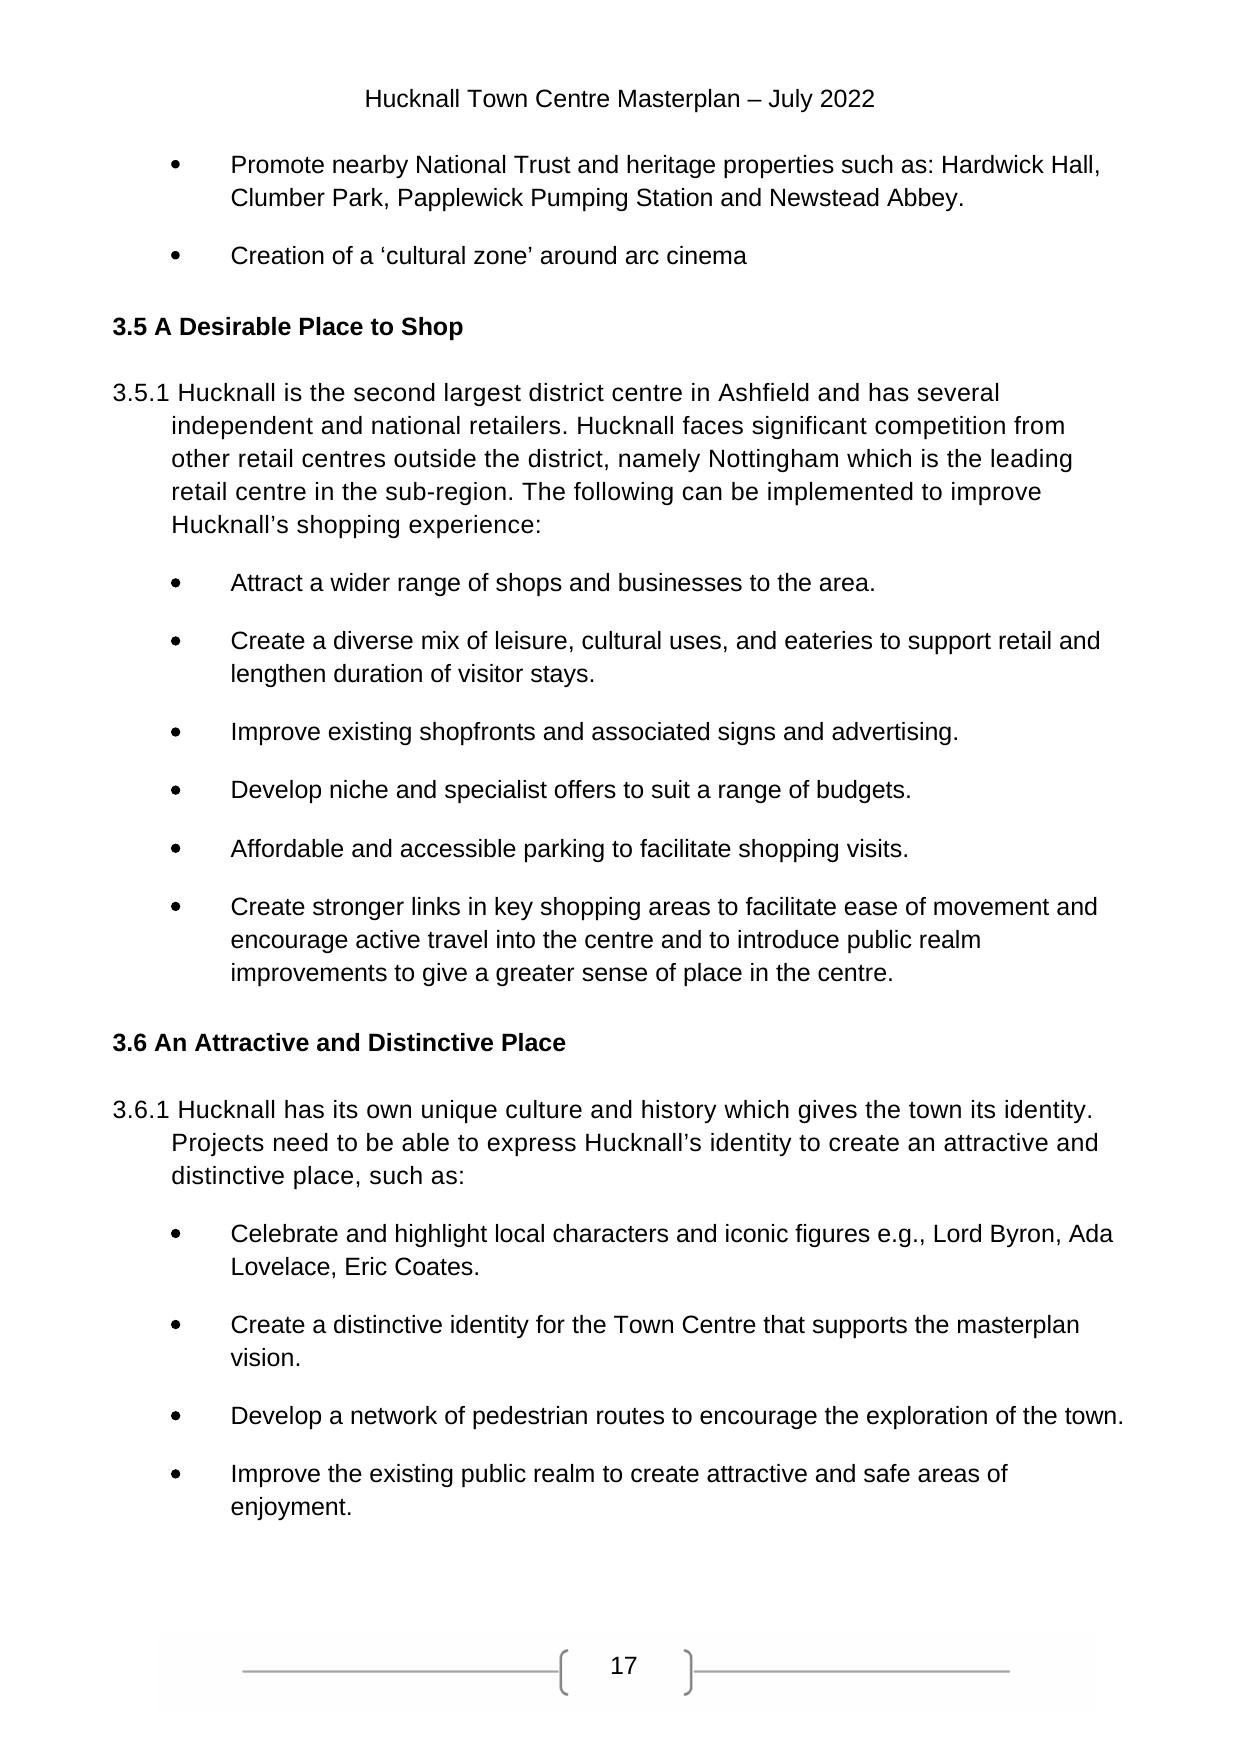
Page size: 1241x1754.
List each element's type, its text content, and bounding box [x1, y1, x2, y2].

text Celebrate and highlight local characters and iconic figures e.g., Lord Byron, Ada Lovelace, Eric Coates. [171, 1219, 1128, 1281]
text Improve the existing public realm to create attractive and safe areas of enjoyment. [171, 1459, 1128, 1521]
text Develop niche and specialist offers to suit a range of budgets. [171, 776, 1128, 804]
text Develop a network of pedestrian routes to encourage the exploration of the town. [171, 1401, 1128, 1430]
text Hucknall has its own unique culture and history which gives the town its identity. Projects need to be able to express Hucknall’s identity to create an attractive and distinctive place, such as: [112, 1095, 1128, 1189]
text Creation of a ‘cultural zone’ around arc cinema [171, 241, 1128, 270]
text Affordable and accessible parking to facilitate shopping visits. [171, 834, 1128, 862]
text Improve existing shopfronts and associated signs and advertising. [171, 717, 1128, 746]
text A Desirable Place to Shop [112, 312, 1128, 341]
text Attract a wider range of shops and businesses to the area. [171, 568, 1128, 597]
text Create a distinctive identity for the Town Centre that supports the masterplan vision. [171, 1310, 1128, 1372]
text Create stronger links in key shopping areas to facilitate ease of movement and encourage active travel into the centre and to introduce public realm improvements to give a greater sense of place in the centre. [171, 892, 1128, 987]
text An Attractive and Distinctive Place [112, 1028, 1128, 1057]
text Promote nearby National Trust and heritage properties such as: Hardwick Hall, Clumber Park, Papplewick Pumping Station and Newstead Abbey. [171, 150, 1128, 212]
picture [156, 1633, 1096, 1712]
text Hucknall is the second largest district centre in Ashfield and has several independent and national retailers. Hucknall faces significant competition from other retail centres outside the district, namely Nottingham which is the leading retail centre in the sub-region. The following can be implemented to improve Hucknall’s shopping experience: [112, 378, 1128, 539]
text Create a diverse mix of leisure, cultural uses, and eateries to support retail and lengthen duration of visitor stays. [171, 626, 1128, 688]
